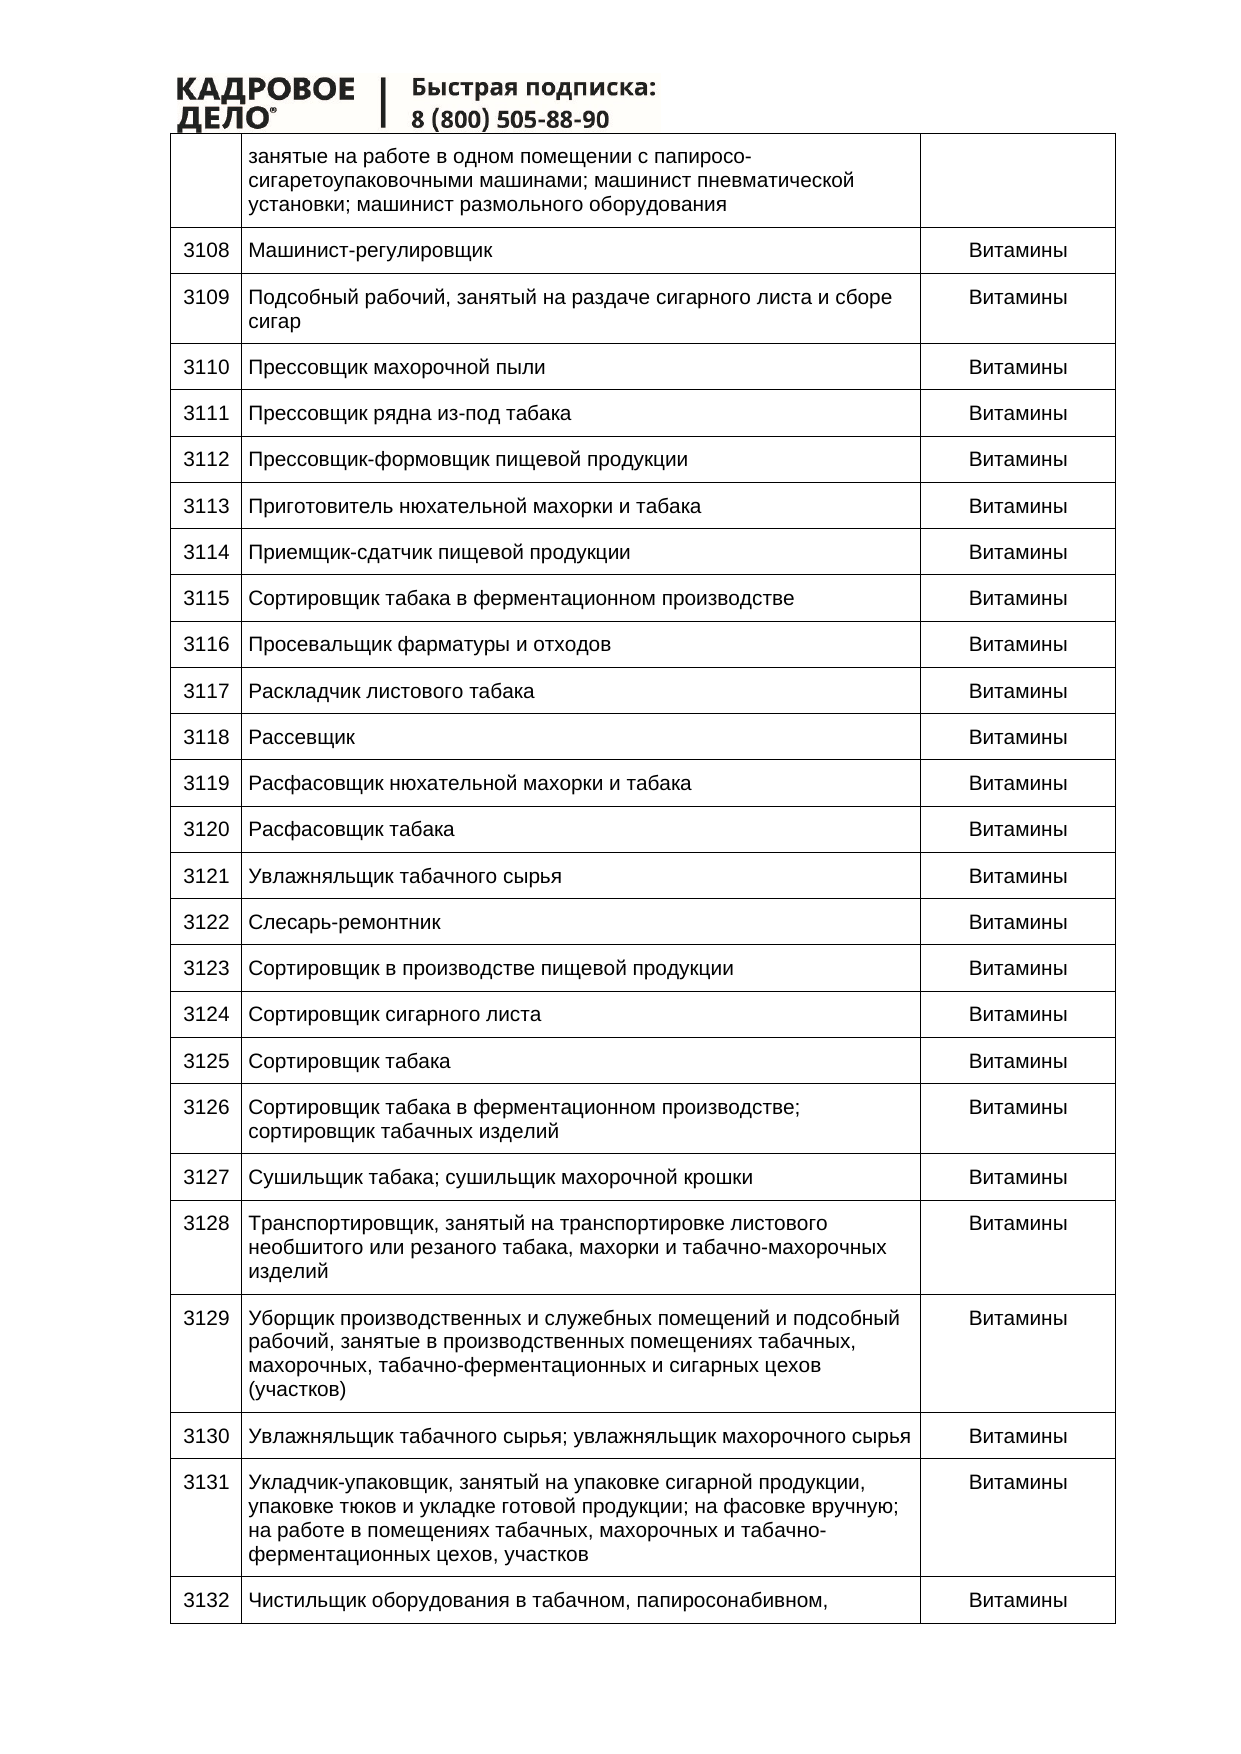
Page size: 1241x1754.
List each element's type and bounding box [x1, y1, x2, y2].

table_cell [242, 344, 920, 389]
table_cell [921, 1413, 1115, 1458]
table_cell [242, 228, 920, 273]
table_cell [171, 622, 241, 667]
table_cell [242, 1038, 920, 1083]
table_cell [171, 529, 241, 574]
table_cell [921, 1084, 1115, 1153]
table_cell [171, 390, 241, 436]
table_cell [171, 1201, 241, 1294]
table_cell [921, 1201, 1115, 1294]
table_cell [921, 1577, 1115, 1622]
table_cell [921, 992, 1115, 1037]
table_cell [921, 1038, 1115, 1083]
picture [177, 73, 661, 133]
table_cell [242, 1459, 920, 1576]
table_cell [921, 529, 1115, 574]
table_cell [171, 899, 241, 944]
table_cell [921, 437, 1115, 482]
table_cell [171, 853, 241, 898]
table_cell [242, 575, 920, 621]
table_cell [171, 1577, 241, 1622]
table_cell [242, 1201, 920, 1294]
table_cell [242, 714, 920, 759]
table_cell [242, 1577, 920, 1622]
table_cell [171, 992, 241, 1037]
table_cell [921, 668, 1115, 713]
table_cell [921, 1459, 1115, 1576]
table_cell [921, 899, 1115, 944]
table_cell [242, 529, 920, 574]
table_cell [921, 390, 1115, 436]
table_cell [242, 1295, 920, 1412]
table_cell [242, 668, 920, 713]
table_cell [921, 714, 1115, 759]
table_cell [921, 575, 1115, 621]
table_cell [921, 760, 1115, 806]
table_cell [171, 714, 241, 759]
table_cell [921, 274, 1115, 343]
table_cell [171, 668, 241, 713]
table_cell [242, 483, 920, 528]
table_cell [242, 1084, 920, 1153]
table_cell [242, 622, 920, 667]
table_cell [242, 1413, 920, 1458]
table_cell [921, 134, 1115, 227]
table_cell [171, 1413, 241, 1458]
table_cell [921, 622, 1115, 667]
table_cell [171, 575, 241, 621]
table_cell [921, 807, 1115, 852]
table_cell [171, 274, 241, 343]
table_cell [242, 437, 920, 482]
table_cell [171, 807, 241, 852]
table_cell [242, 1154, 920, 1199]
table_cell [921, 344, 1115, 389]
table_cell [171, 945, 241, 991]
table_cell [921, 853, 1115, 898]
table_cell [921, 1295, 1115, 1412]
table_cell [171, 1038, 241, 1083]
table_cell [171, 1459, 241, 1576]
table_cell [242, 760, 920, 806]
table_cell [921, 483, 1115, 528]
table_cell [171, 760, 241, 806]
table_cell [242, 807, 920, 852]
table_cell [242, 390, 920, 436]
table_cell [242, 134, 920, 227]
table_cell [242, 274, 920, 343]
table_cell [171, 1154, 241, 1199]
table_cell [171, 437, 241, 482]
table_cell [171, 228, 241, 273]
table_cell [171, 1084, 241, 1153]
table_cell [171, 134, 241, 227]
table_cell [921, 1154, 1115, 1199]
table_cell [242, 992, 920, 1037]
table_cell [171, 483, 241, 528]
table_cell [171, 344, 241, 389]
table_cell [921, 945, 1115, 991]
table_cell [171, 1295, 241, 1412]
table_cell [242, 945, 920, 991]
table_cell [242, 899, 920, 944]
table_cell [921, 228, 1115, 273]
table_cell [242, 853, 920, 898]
